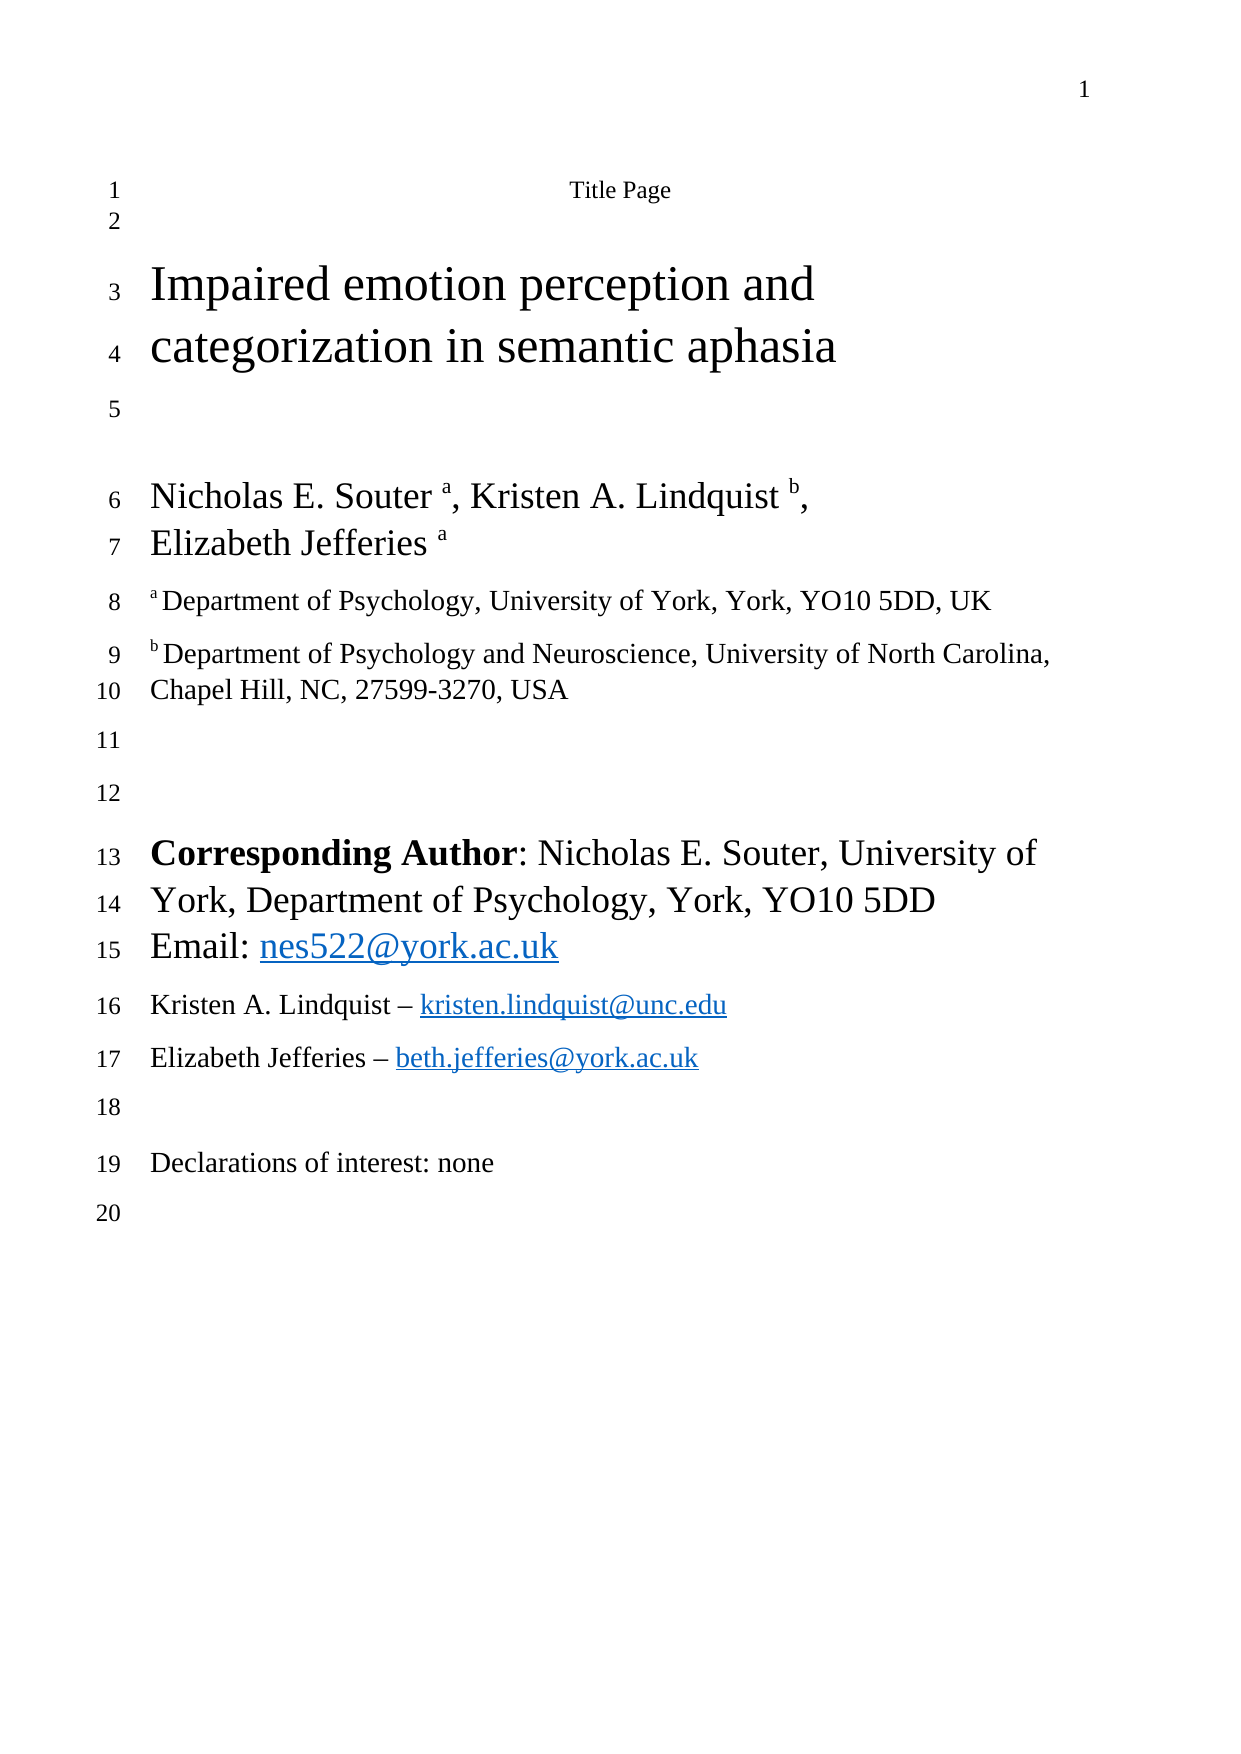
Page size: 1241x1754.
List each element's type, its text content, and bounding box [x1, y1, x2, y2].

text Impaired emotion perception and categorization in semantic aphasia [150, 254, 1090, 373]
text Declarations of interest: none [150, 1145, 1090, 1179]
text a Department of Psychology, University of York, York, YO10 5DD, UK [150, 583, 1090, 617]
subtitle Title Page [150, 175, 1090, 204]
text Corresponding Author: Nicholas E. Souter, University of York, Department of Psychology, York, YO10 5DD Email: nes522@york.ac.uk [150, 831, 1090, 967]
text Elizabeth Jefferies – beth.jefferies@york.ac.uk [150, 1040, 1090, 1073]
text b Department of Psychology and Neuroscience, University of North Carolina, Chapel Hill, NC, 27599-3270, USA [150, 636, 1090, 706]
text Kristen A. Lindquist – kristen.lindquist@unc.edu [150, 987, 1090, 1020]
text Nicholas E. Souter a, Kristen A. Lindquist b, Elizabeth Jefferies a [150, 473, 1090, 563]
